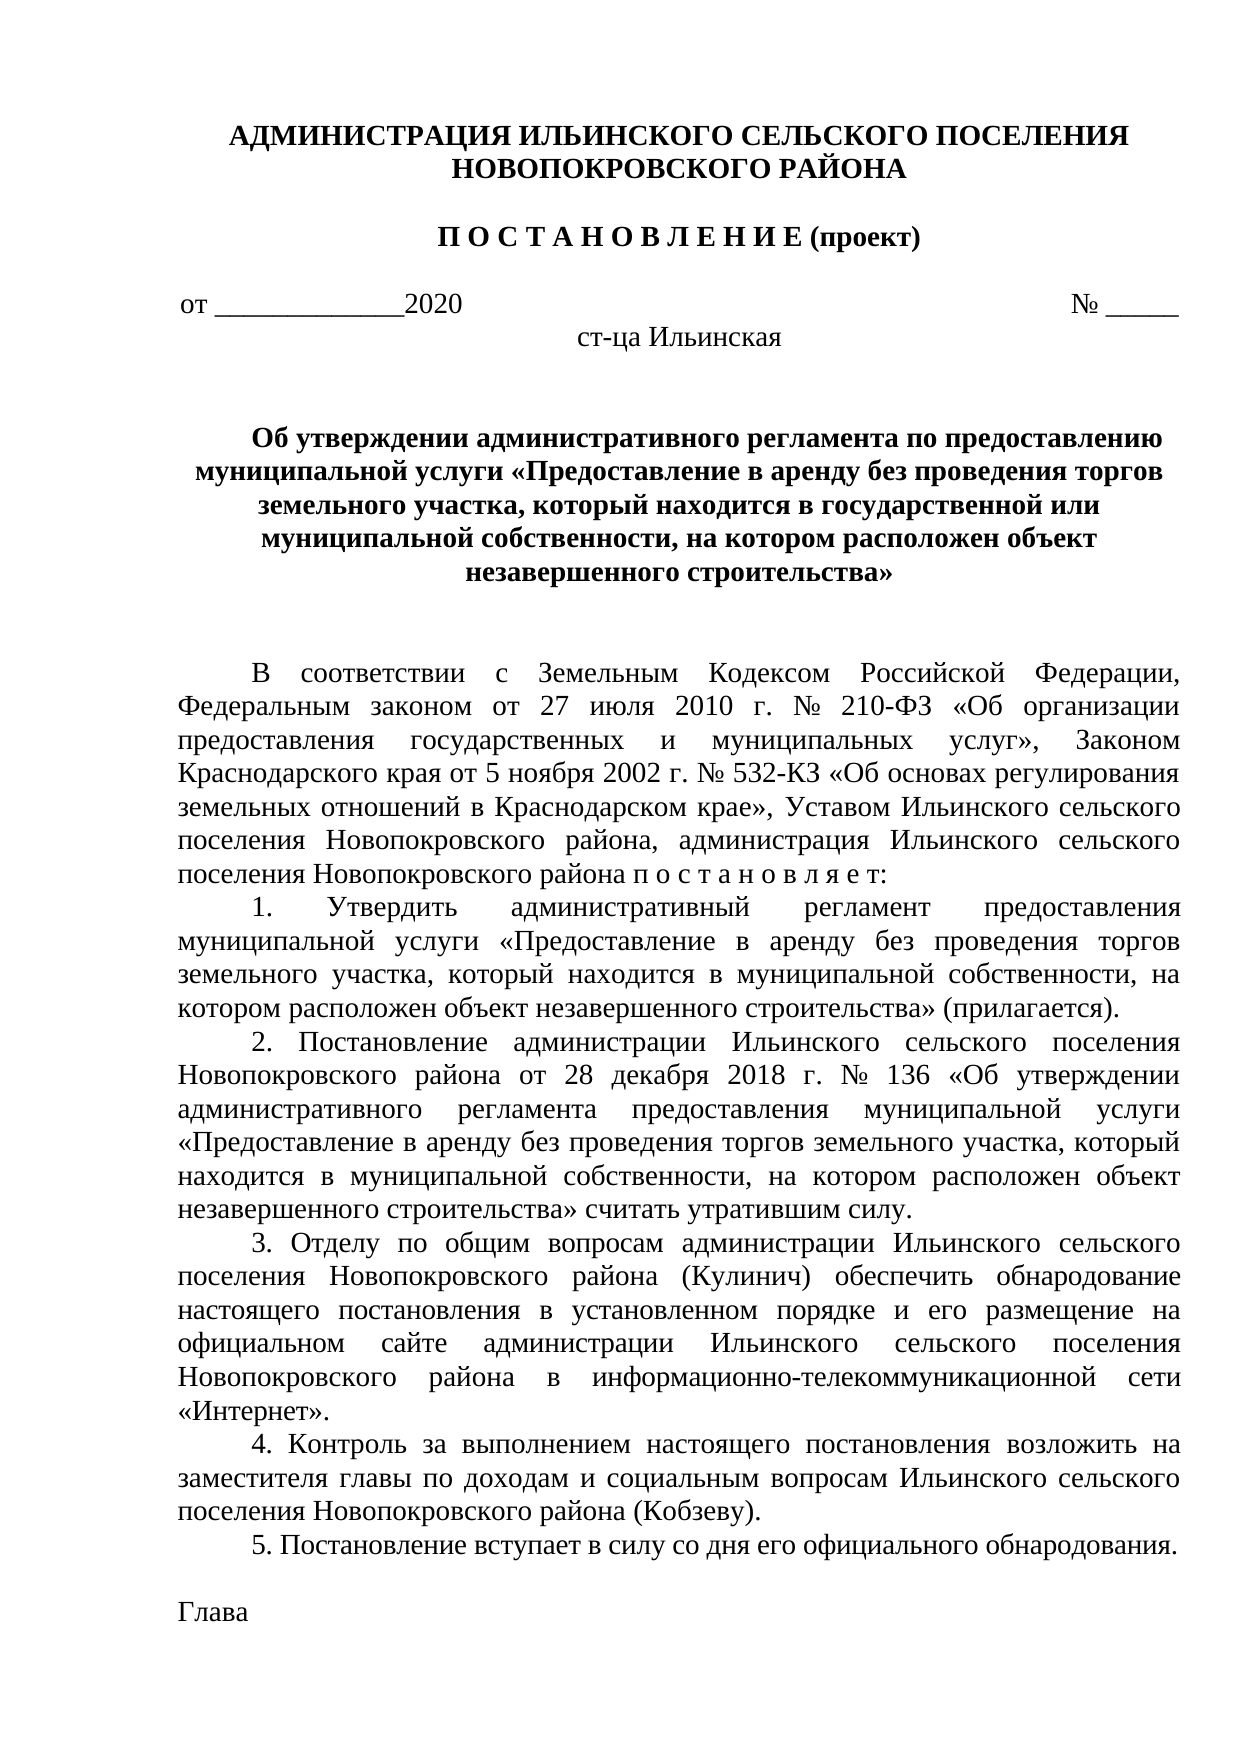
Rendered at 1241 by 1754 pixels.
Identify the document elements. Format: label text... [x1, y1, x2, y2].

text 5. Постановление вступает в силу со дня его официального обнародования. [177, 1527, 1181, 1560]
text 2. Постановление администрации Ильинского сельского поселения Новопокровского района от 28 декабря 2018 г. № 136 «Об утверждении административного регламента предоставления муниципальной услуги «Предоставление в аренду без проведения торгов земельного участка, который находится в муниципальной собственности, на котором расположен объект незавершенного строительства» считать утратившим силу. [177, 1024, 1181, 1225]
text Глава [177, 1594, 1181, 1627]
text В соответствии с Земельным Кодексом Российской Федерации, Федеральным законом от 27 июля 2010 г. № 210-ФЗ «Об организации предоставления государственных и муниципальных услуг», Законом Краснодарского края от 5 ноября 2002 г. № 532-КЗ «Об основах регулирования земельных отношений в Краснодарском крае», Уставом Ильинского сельского поселения Новопокровского района, администрация Ильинского сельского поселения Новопокровского района п о с т а н о в л я е т: [177, 655, 1181, 889]
text 3. Отделу по общим вопросам администрации Ильинского сельского поселения Новопокровского района (Кулинич) обеспечить обнародование настоящего постановления в установленном порядке и его размещение на официальном сайте администрации Ильинского сельского поселения Новопокровского района в информационно-телекоммуникационной сети «Интернет». [177, 1225, 1181, 1426]
text 4. Контроль за выполнением настоящего постановления возложить на заместителя главы по доходам и социальным вопросам Ильинского сельского поселения Новопокровского района (Кобзеву). [177, 1426, 1181, 1527]
text 1. Утвердить административный регламент предоставления муниципальной услуги «Предоставление в аренду без проведения торгов земельного участка, который находится в муниципальной собственности, на котором расположен объект незавершенного строительства» (прилагается). [177, 889, 1181, 1024]
text АДМИНИСТРАЦИЯ ИЛЬИНСКОГО СЕЛЬСКОГО ПОСЕЛЕНИЯ НОВОПОКРОВСКОГО РАЙОНА [177, 118, 1181, 185]
text от _____________2020 № _____ [177, 286, 1181, 319]
text П О С Т А Н О В Л Е Н И Е (проект) [177, 219, 1181, 252]
text Об утверждении административного регламента по предоставлению муниципальной услуги «Предоставление в аренду без проведения торгов земельного участка, который находится в государственной или муниципальной собственности, на котором расположен объект незавершенного строительства» [177, 420, 1181, 588]
text ст-ца Ильинская [177, 319, 1181, 353]
